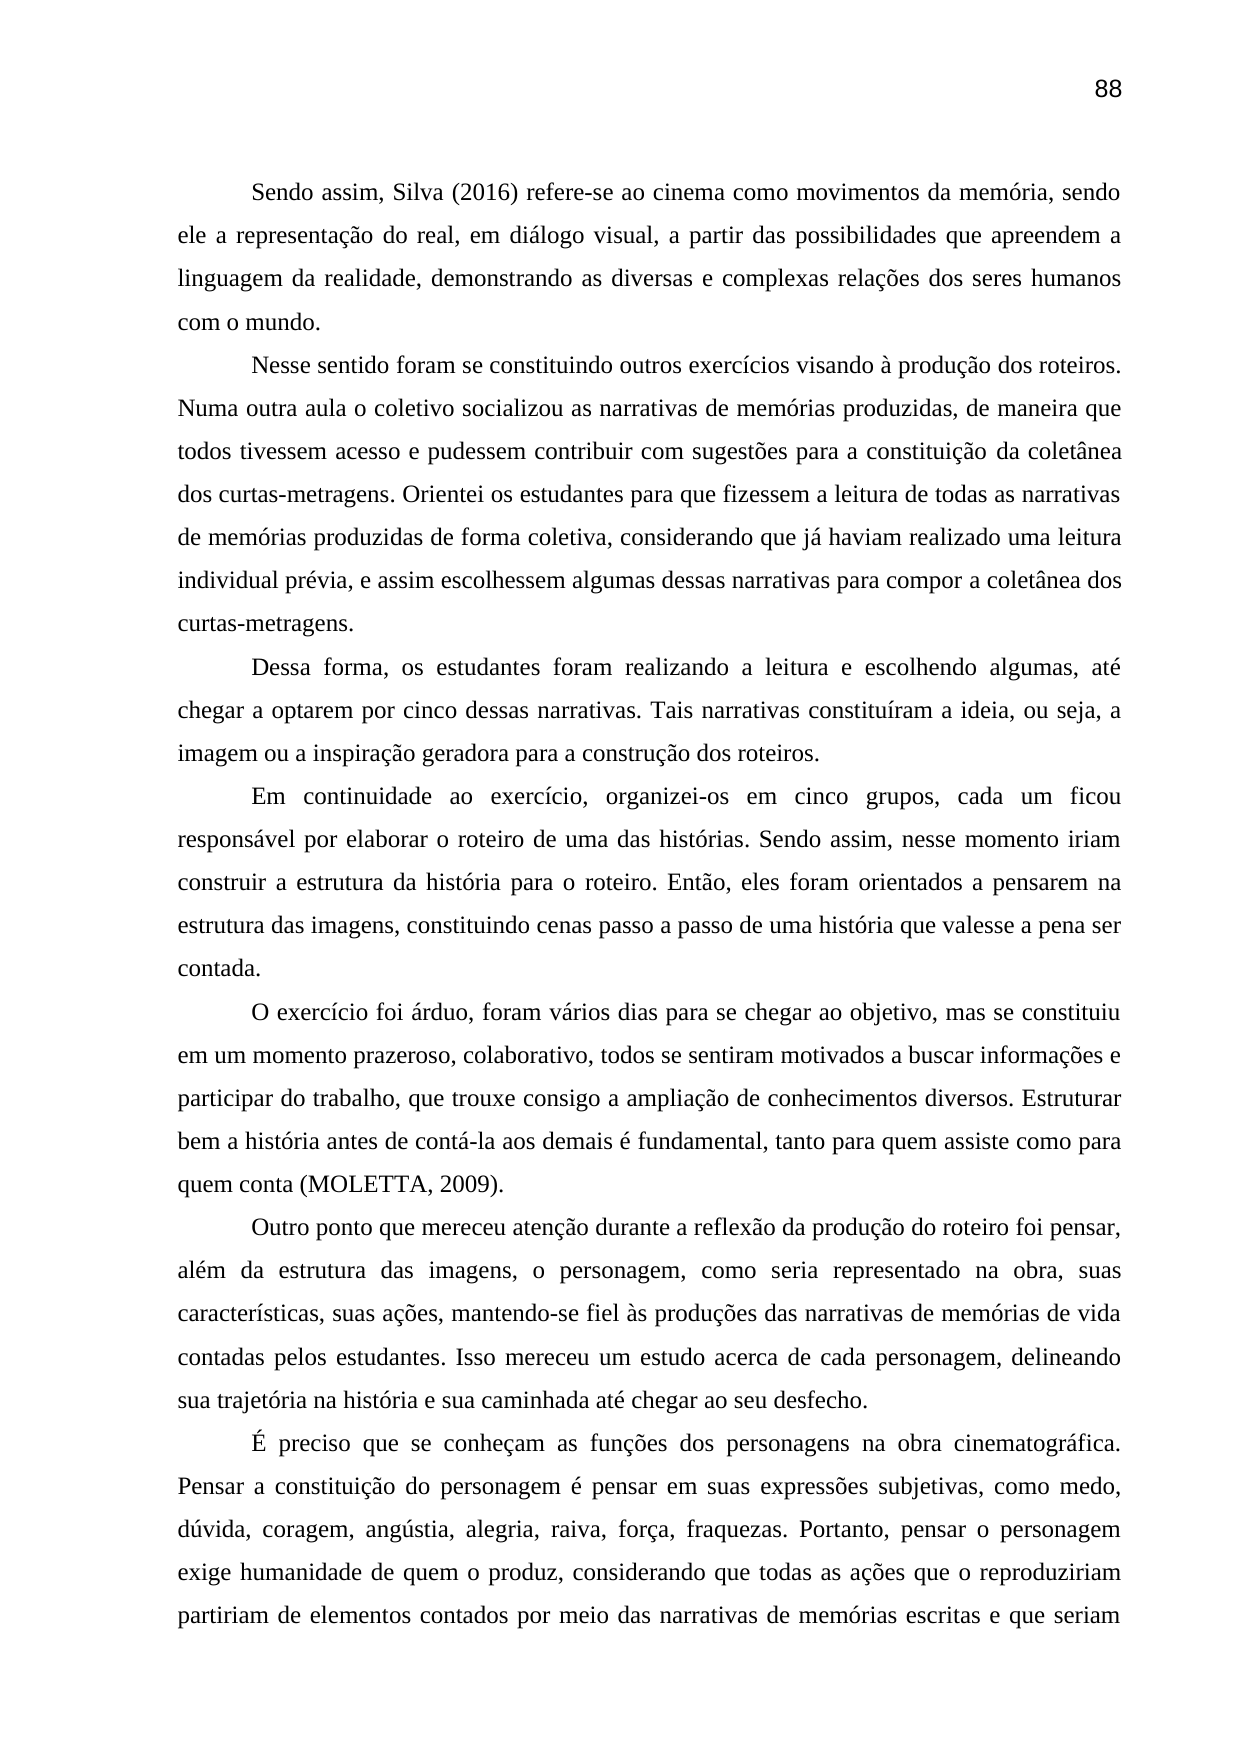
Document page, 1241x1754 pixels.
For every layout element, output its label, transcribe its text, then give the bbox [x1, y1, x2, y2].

text Em continuidade ao exercício, organizei-os em cinco grupos, cada um ficou responsável por elaborar o roteiro de uma das histórias. Sendo assim, nesse momento iriam construir a estrutura da história para o roteiro. Então, eles foram orientados a pensarem na estrutura das imagens, constituindo cenas passo a passo de uma história que valesse a pena ser contada. [177, 781, 1122, 982]
text Sendo assim, Silva (2016) refere-se ao cinema como movimentos da memória, sendo ele a representação do real, em diálogo visual, a partir das possibilidades que apreendem a linguagem da realidade, demonstrando as diversas e complexas relações dos seres humanos com o mundo. [177, 177, 1122, 335]
text Nesse sentido foram se constituindo outros exercícios visando à produção dos roteiros. Numa outra aula o coletivo socializou as narrativas de memórias produzidas, de maneira que todos tivessem acesso e pudessem contribuir com sugestões para a constituição da coletânea dos curtas-metragens. Orientei os estudantes para que fizessem a leitura de todas as narrativas de memórias produzidas de forma coletiva, considerando que já haviam realizado uma leitura individual prévia, e assim escolhessem algumas dessas narrativas para compor a coletânea dos curtas-metragens. [177, 350, 1122, 637]
text Outro ponto que mereceu atenção durante a reflexão da produção do roteiro foi pensar, além da estrutura das imagens, o personagem, como seria representado na obra, suas características, suas ações, mantendo-se fiel às produções das narrativas de memórias de vida contadas pelos estudantes. Isso mereceu um estudo acerca de cada personagem, delineando sua trajetória na história e sua caminhada até chegar ao seu desfecho. [177, 1212, 1122, 1413]
text O exercício foi árduo, foram vários dias para se chegar ao objetivo, mas se constituiu em um momento prazeroso, colaborativo, todos se sentiram motivados a buscar informações e participar do trabalho, que trouxe consigo a ampliação de conhecimentos diversos. Estruturar bem a história antes de contá-la aos demais é fundamental, tanto para quem assiste como para quem conta (MOLETTA, 2009). [177, 997, 1122, 1198]
text Dessa forma, os estudantes foram realizando a leitura e escolhendo algumas, até chegar a optarem por cinco dessas narrativas. Tais narrativas constituíram a ideia, ou seja, a imagem ou a inspiração geradora para a construção dos roteiros. [177, 652, 1122, 767]
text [177, 1428, 1122, 1629]
